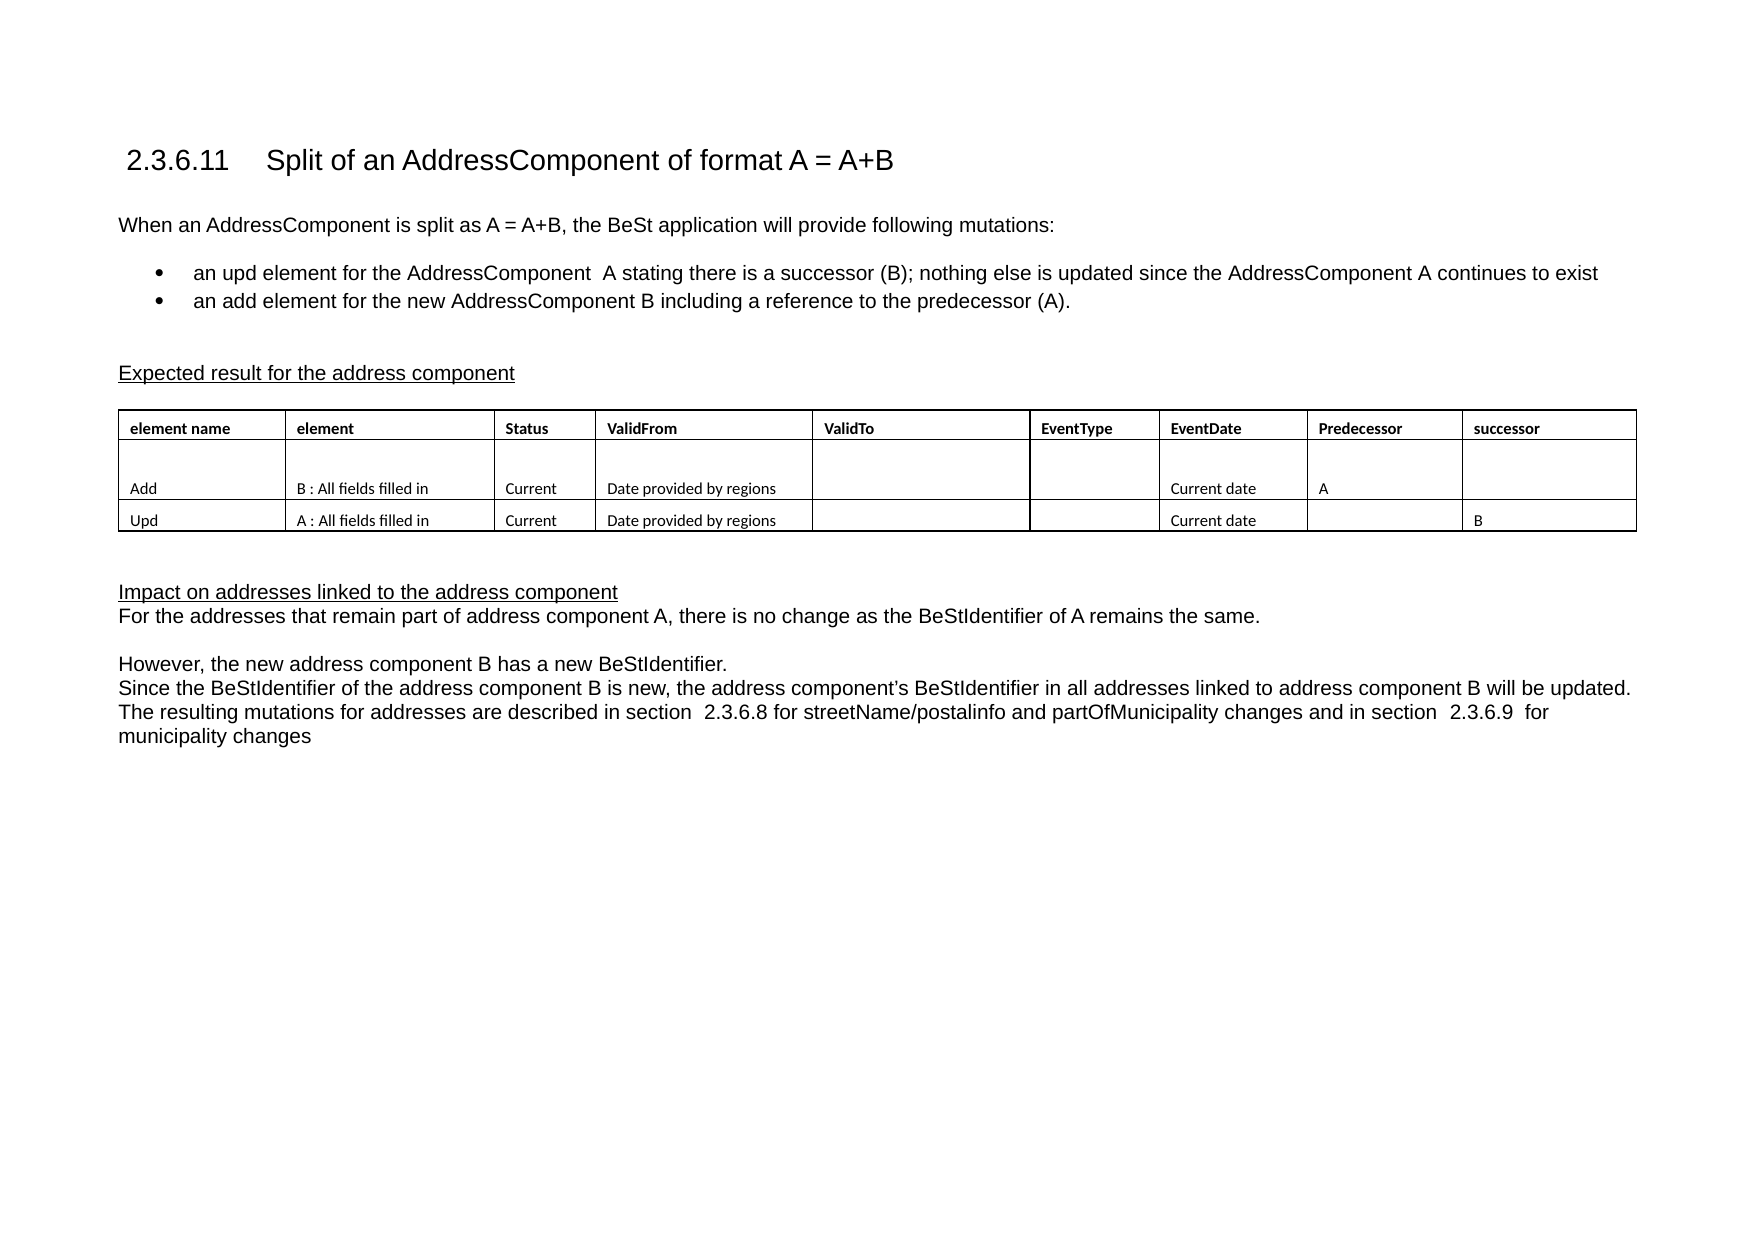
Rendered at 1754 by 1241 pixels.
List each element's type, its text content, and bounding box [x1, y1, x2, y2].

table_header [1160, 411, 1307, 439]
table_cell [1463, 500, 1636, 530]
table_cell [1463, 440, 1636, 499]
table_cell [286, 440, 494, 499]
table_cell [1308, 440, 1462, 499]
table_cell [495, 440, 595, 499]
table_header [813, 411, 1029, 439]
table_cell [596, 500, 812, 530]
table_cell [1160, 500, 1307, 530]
subtitle Split of an AddressComponent of format A = A+B [118, 143, 1636, 177]
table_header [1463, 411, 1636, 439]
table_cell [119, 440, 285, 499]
text Since the BeStIdentifier of the address component B is new, the address component’s BeStIdentifier in all addresses linked to address component B will be updated. The resulting mutations for addresses are described in section 2.3.6.8 for streetName/postalinfo and partOfMunicipality changes and in section 2.3.6.9 for municipality changes [118, 676, 1636, 748]
list an upd element for the AddressComponent A stating there is a successor (B); nothing else is updated since the AddressComponent A continues to exist [156, 261, 1636, 285]
text Impact on addresses linked to the address component [118, 580, 1636, 604]
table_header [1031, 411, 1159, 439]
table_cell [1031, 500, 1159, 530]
list an add element for the new AddressComponent B including a reference to the predecessor (A). [156, 289, 1636, 313]
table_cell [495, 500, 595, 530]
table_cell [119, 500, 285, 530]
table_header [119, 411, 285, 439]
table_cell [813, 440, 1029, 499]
text For the addresses that remain part of address component A, there is no change as the BeStIdentifier of A remains the same. [118, 604, 1636, 628]
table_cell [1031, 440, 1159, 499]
text When an AddressComponent is split as A = A+B, the BeSt application will provide following mutations: [118, 213, 1636, 237]
text Expected result for the address component [118, 361, 1636, 385]
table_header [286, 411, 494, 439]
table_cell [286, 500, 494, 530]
text However, the new address component B has a new BeStIdentifier. [118, 652, 1636, 676]
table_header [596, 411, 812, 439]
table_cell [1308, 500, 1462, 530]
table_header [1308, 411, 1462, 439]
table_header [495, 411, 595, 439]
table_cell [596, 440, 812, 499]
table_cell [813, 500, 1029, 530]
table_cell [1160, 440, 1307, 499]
